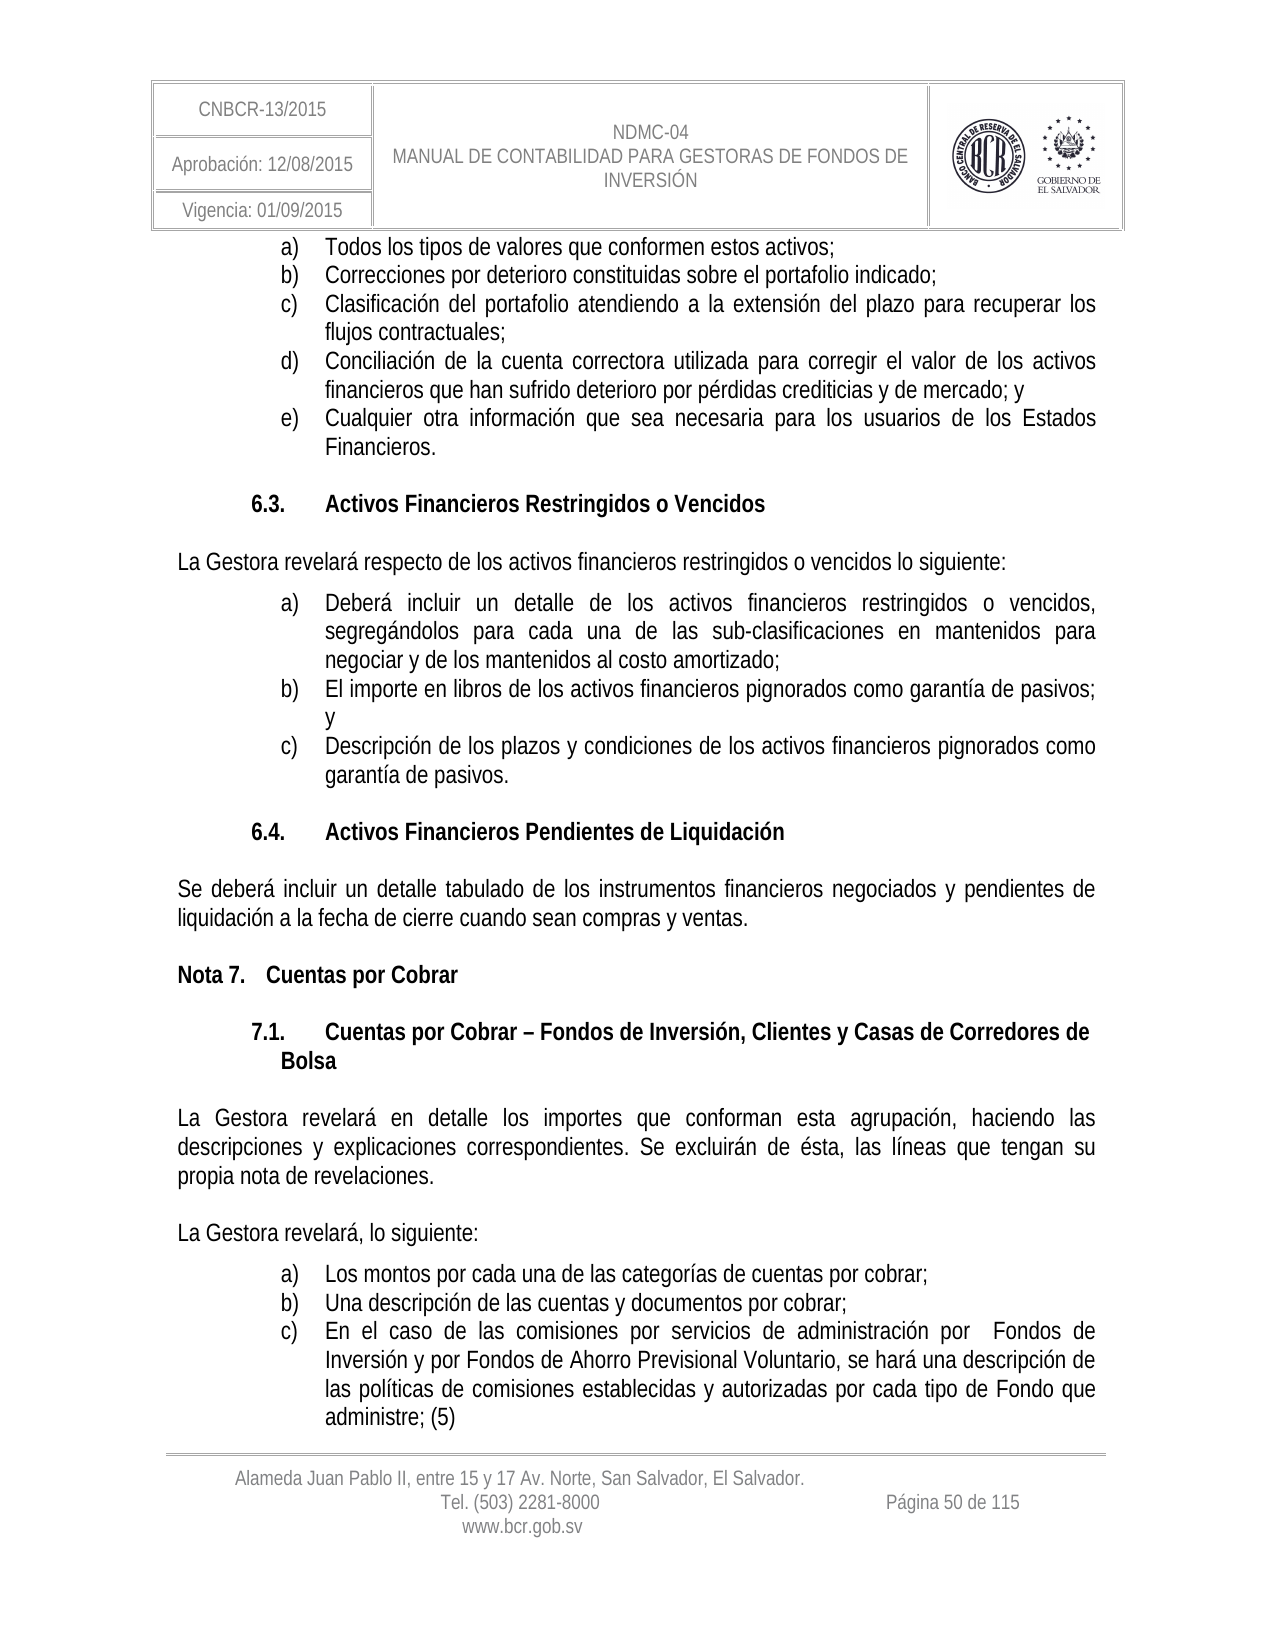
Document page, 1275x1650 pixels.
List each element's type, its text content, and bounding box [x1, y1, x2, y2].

list Clasificación del portafolio atendiendo a la extensión del plazo para recuperar los flujos contractuales; [281, 289, 1098, 346]
text La Gestora revelará en detalle los importes que conforman esta agrupación, haciendo las descripciones y explicaciones correspondientes. Se excluirán de ésta, las líneas que tengan su propia nota de revelaciones. [177, 1103, 1098, 1189]
list El importe en libros de los activos financieros pignorados como garantía de pasivos; y [281, 674, 1098, 731]
list Correcciones por deterioro constituidas sobre el portafolio indicado; [281, 260, 1098, 289]
picture [946, 103, 1105, 209]
text La Gestora revelará respecto de los activos financieros restringidos o vencidos lo siguiente: [177, 547, 1098, 575]
list En el caso de las comisiones por servicios de administración por Fondos de Inversión y por Fondos de Ahorro Previsional Voluntario, se hará una descripción de las políticas de comisiones establecidas y autorizadas por cada tipo de Fondo que administre; (5) [281, 1316, 1098, 1431]
list Conciliación de la cuenta correctora utilizada para corregir el valor de los activos financieros que han sufrido deterioro por pérdidas crediticias y de mercado; y [281, 346, 1098, 403]
list Una descripción de las cuentas y documentos por cobrar; [281, 1288, 1098, 1316]
list Deberá incluir un detalle de los activos financieros restringidos o vencidos, segregándolos para cada una de las sub-clasificaciones en mantenidos para negociar y de los mantenidos al costo amortizado; [281, 588, 1098, 674]
text La Gestora revelará, lo siguiente: [177, 1218, 1098, 1247]
list Activos Financieros Pendientes de Liquidación [251, 817, 1098, 846]
list Cuentas por Cobrar [177, 960, 1098, 989]
list Activos Financieros Restringidos o Vencidos [251, 489, 1098, 518]
list Descripción de los plazos y condiciones de los activos financieros pignorados como garantía de pasivos. [281, 731, 1098, 788]
text Se deberá incluir un detalle tabulado de los instrumentos financieros negociados y pendientes de liquidación a la fecha de cierre cuando sean compras y ventas. [177, 874, 1098, 931]
list Cualquier otra información que sea necesaria para los usuarios de los Estados Financieros. [281, 403, 1098, 461]
list Todos los tipos de valores que conformen estos activos; [281, 148, 1098, 230]
list Los montos por cada una de las categorías de cuentas por cobrar; [281, 1259, 1098, 1288]
list Todos los tipos de valores que conformen estos activos; [281, 231, 1098, 260]
list Cuentas por Cobrar – Fondos de Inversión, Clientes y Casas de Corredores de Bolsa [251, 1017, 1098, 1075]
